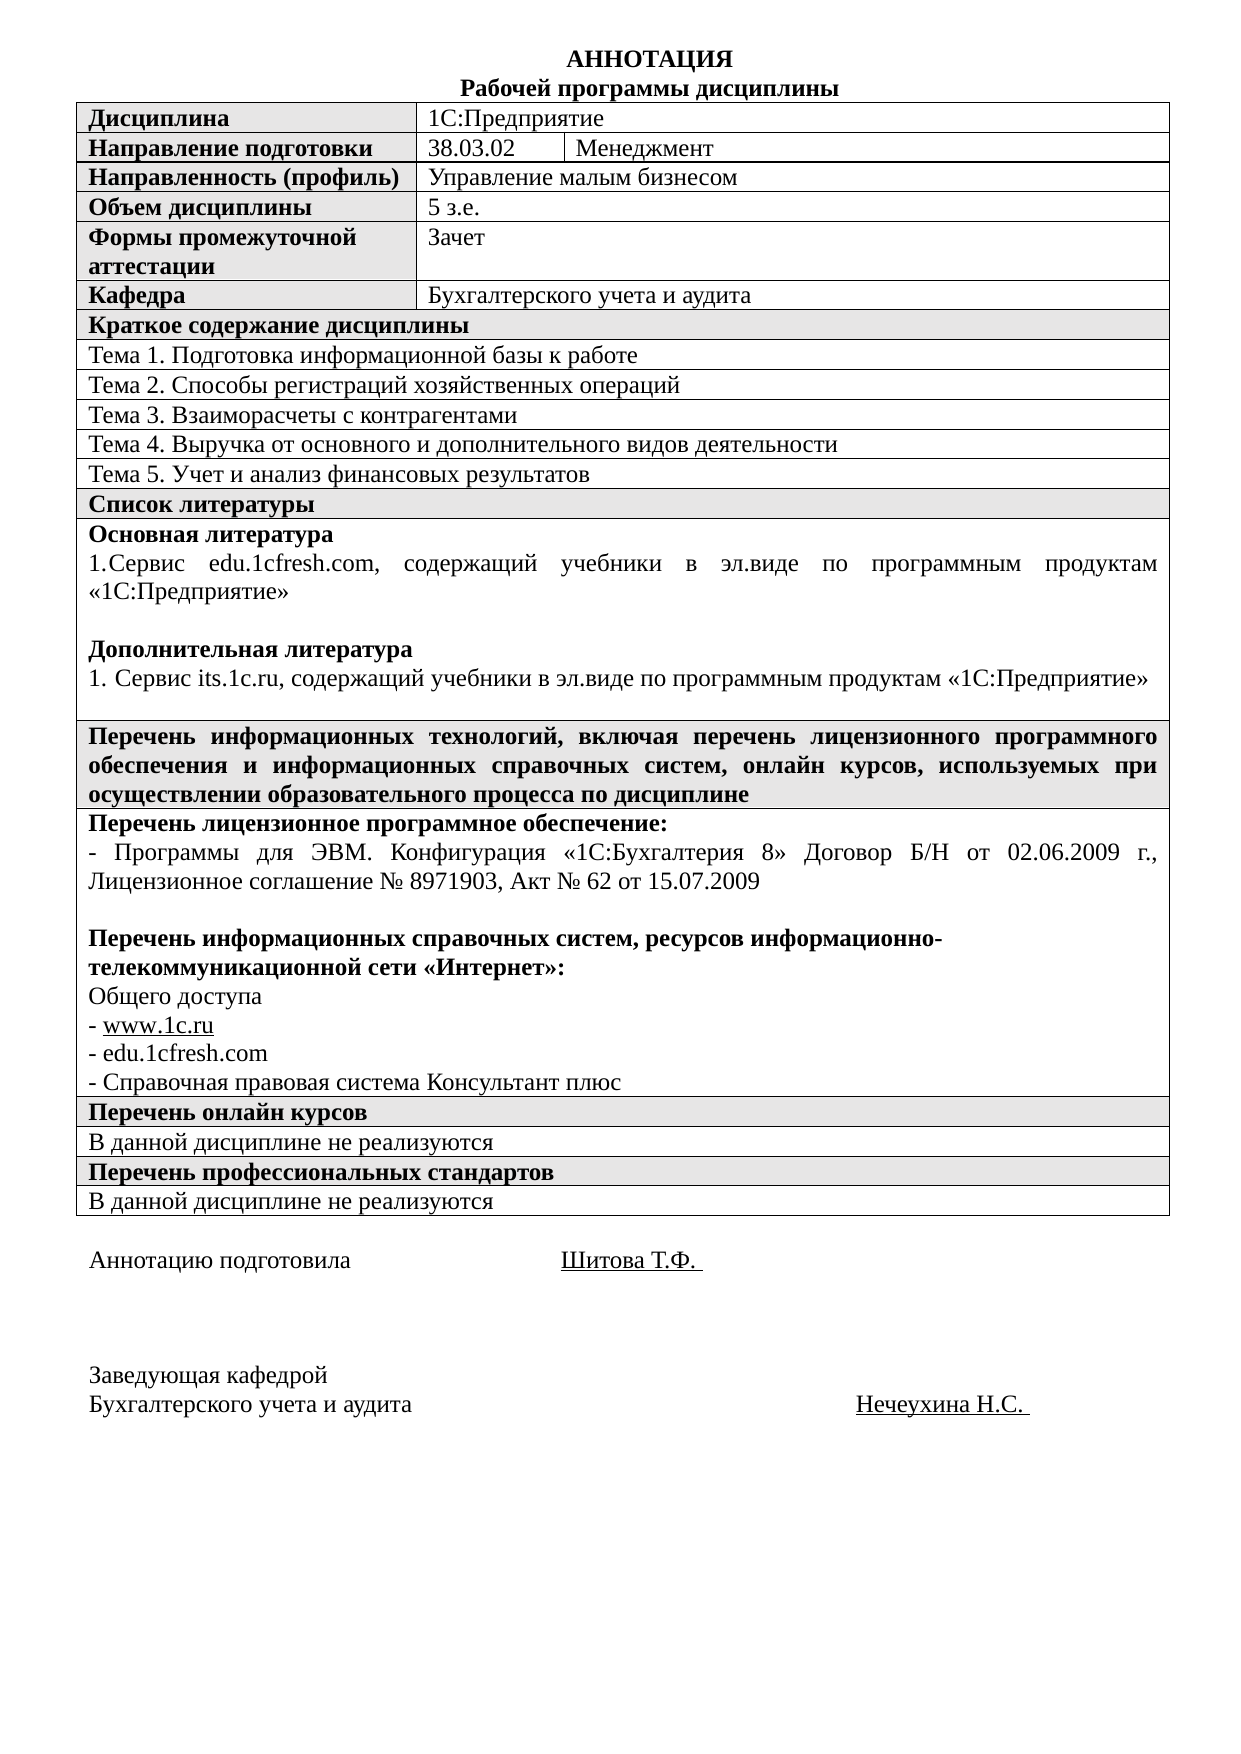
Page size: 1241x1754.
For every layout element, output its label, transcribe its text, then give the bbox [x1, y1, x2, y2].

table_cell Объем дисциплины [77, 192, 416, 221]
table_cell Менеджмент [565, 133, 1169, 161]
table_cell Перечень профессиональных стандартов [77, 1157, 1169, 1185]
table_cell Перечень онлайн курсов [77, 1097, 1169, 1126]
table_cell Кафедра [77, 281, 416, 309]
table_cell Основная литература 1. Сервис edu.1cfresh.com, содержащий учебники в эл.виде по программным продуктам «1С:Предприятие» Дополнительная литература 1. Сервис its.1c.ru, содержащий учебники в эл.виде по программным продуктам «1С:Предприятие» [77, 519, 1169, 720]
table_cell Тема 4. Выручка от основного и дополнительного видов деятельности [77, 430, 1169, 458]
table_cell 38.03.02 [417, 133, 564, 161]
table_cell Зачет [417, 222, 1169, 279]
table_header 1С:Предприятие [417, 103, 1169, 132]
text Аннотацию подготовила Шитова Т.Ф. [88, 1245, 1181, 1274]
table_cell Тема 1. Подготовка информационной базы к работе [77, 340, 1169, 369]
table_cell Направленность (профиль) [77, 163, 416, 191]
table_cell В данной дисциплине не реализуются [77, 1127, 1169, 1156]
table_cell Управление малым бизнесом [417, 163, 1169, 191]
table_cell Направление подготовки [77, 133, 416, 161]
text Рабочей программы дисциплины [118, 73, 1181, 102]
text АННОТАЦИЯ [118, 44, 1181, 73]
table_cell Перечень лицензионное программное обеспечение: - Программы для ЭВМ. Конфигурация «1С:Бухгалтерия 8» Договор Б/Н от 02.06.2009 г., Лицензионное соглашение № 8971903, Акт № 62 от 15.07.2009 Перечень информационных справочных систем, ресурсов информационно-телекоммуникационной сети «Интернет»: Общего доступа - www.1c.ru - edu.1cfresh.com - Справочная правовая система Консультант плюс [77, 809, 1169, 1096]
table_cell Тема 3. Взаиморасчеты с контрагентами [77, 400, 1169, 428]
table_header Дисциплина [77, 103, 416, 132]
table_cell Тема 2. Способы регистраций хозяйственных операций [77, 370, 1169, 399]
table_cell Формы промежуточной аттестации [77, 222, 416, 279]
table_cell В данной дисциплине не реализуются [77, 1186, 1169, 1215]
table_cell Список литературы [77, 489, 1169, 518]
table_cell Перечень информационных технологий, включая перечень лицензионного программного обеспечения и информационных справочных систем, онлайн курсов, используемых при осуществлении образовательного процесса по дисциплине [77, 721, 1169, 807]
table_cell Тема 5. Учет и анализ финансовых результатов [77, 459, 1169, 488]
text Заведующая кафедрой [88, 1360, 1181, 1389]
table_cell Краткое содержание дисциплины [77, 310, 1169, 339]
table_cell Бухгалтерского учета и аудита [417, 281, 1169, 309]
table_cell 5 з.е. [417, 192, 1169, 221]
text Бухгалтерского учета и аудита Нечеухина Н.С. [88, 1389, 1181, 1417]
